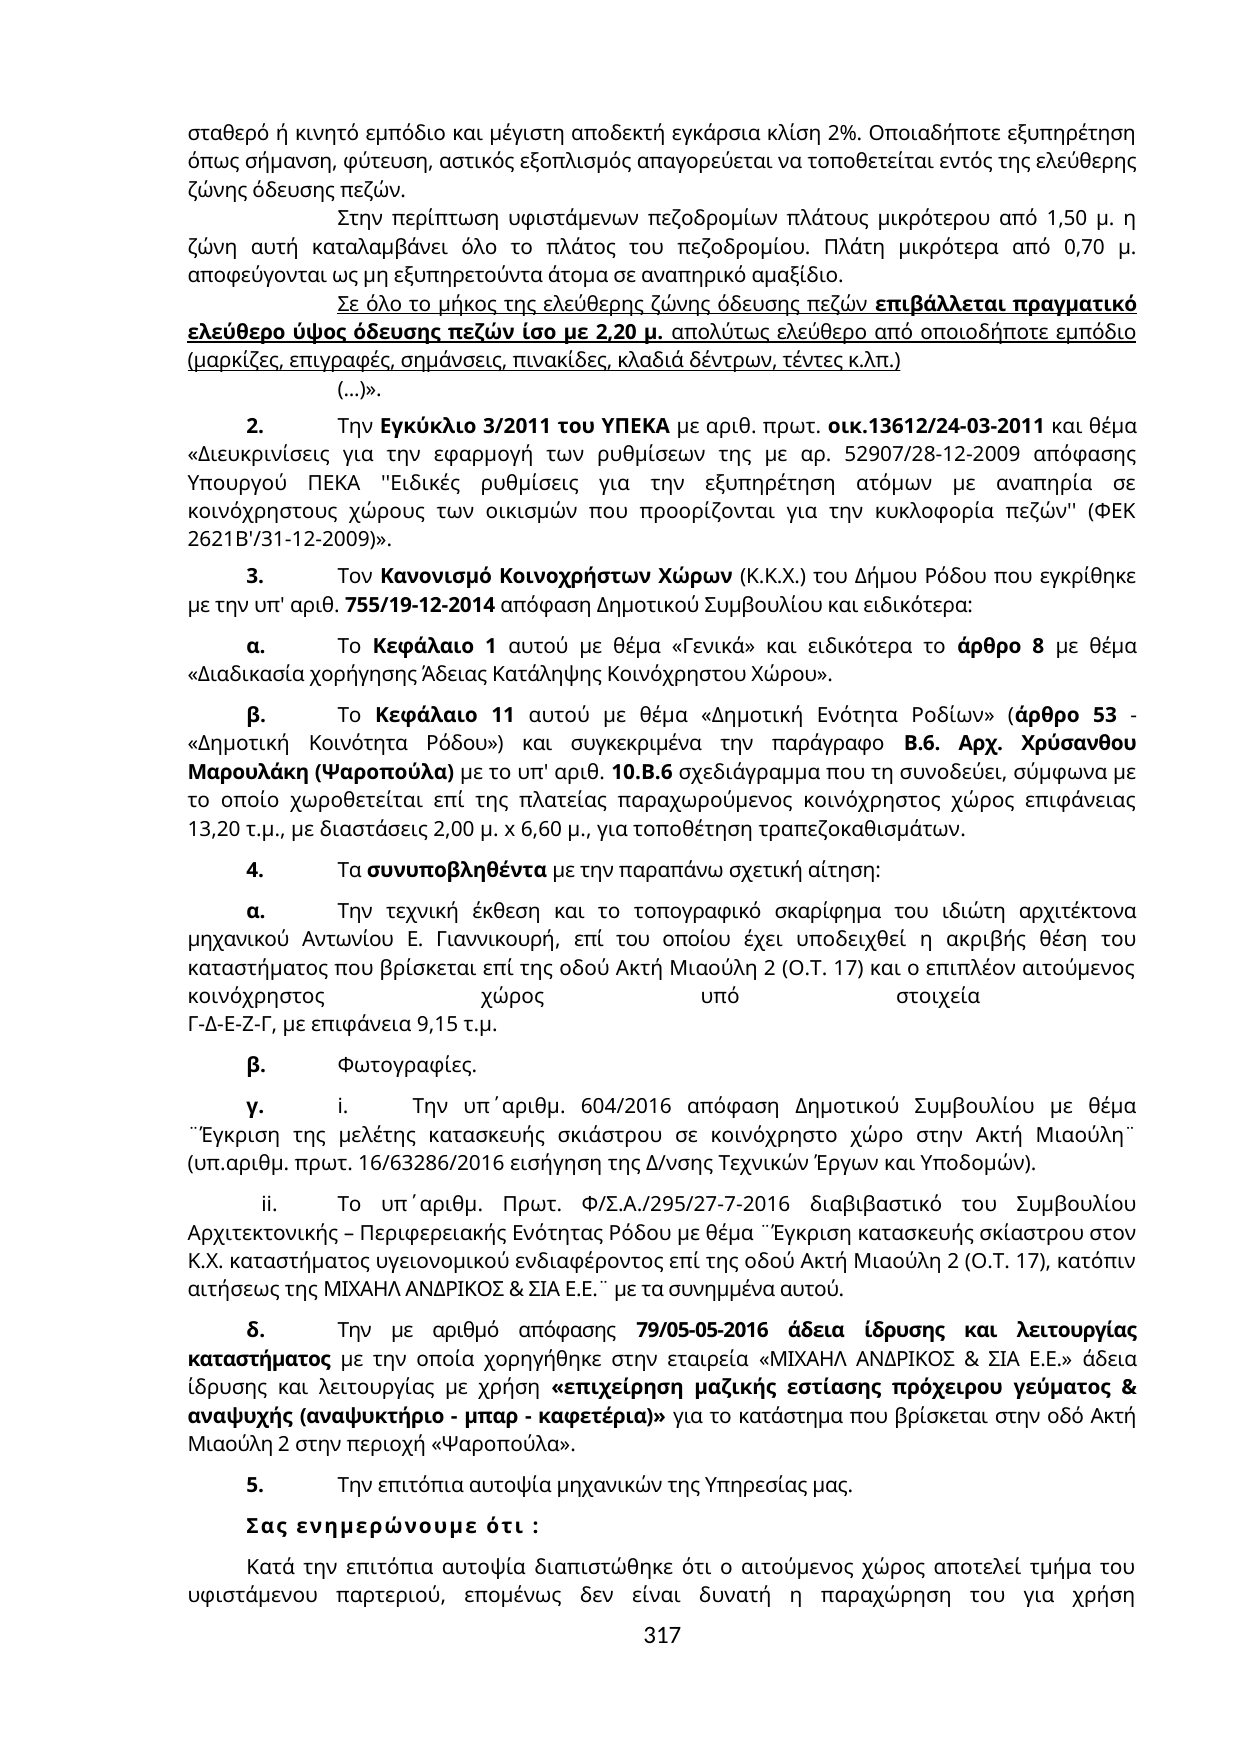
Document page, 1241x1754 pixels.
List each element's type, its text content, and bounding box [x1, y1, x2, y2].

text 5. Την επιτόπια αυτοψία μηχανικών της Υπηρεσίας μας. [187, 1470, 1137, 1498]
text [187, 118, 1137, 203]
text γ. i. Την υπ΄αριθμ. 604/2016 απόφαση Δημοτικού Συμβουλίου με θέμα ¨Έγκριση της μελέτης κατασκευής σκιάστρου σε κοινόχρηστο χώρο στην Ακτή Μιαούλη¨ (υπ.αριθμ. πρωτ. 16/63286/2016 εισήγηση της Δ/νσης Τεχνικών Έργων και Υποδομών). [187, 1091, 1137, 1177]
text Στην περίπτωση υφιστάμενων πεζοδρομίων πλάτους μικρότερου από 1,50 μ. η ζώνη αυτή καταλαμβάνει όλο το πλάτος του πεζοδρομίου. Πλάτη μικρότερα από 0,70 μ. αποφεύγονται ως μη εξυπηρετούντα άτομα σε αναπηρικό αμαξίδιο. [187, 203, 1137, 289]
text Σας ενημερώνουμε ότι : [187, 1511, 1137, 1539]
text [187, 1552, 1137, 1609]
text 2. Την Εγκύκλιο 3/2011 του ΥΠΕΚΑ με αριθ. πρωτ. οικ.13612/24-03-2011 και θέμα «Διευκρινίσεις για την εφαρμογή των ρυθμίσεων της με αρ. 52907/28-12-2009 απόφασης Υπουργού ΠΕΚΑ ''Ειδικές ρυθμίσεις για την εξυπηρέτηση ατόμων με αναπηρία σε κοινόχρηστους χώρους των οικισμών που προορίζονται για την κυκλοφορία πεζών'' (ΦΕΚ 2621Β'/31-12-2009)». [187, 411, 1137, 553]
text β. Φωτογραφίες. [187, 1050, 1137, 1079]
text (...)». [187, 374, 1137, 402]
text Σε όλο το μήκος της ελεύθερης ζώνης όδευσης πεζών επιβάλλεται πραγματικό ελεύθερο ύψος όδευσης πεζών ίσο με 2,20 μ. απολύτως ελεύθερο από οποιοδήποτε εμπόδιο (μαρκίζες, επιγραφές, σημάνσεις, πινακίδες, κλαδιά δέντρων, τέντες κ.λπ.) [187, 289, 1137, 374]
text ii. Το υπ΄αριθμ. Πρωτ. Φ/Σ.Α./295/27-7-2016 διαβιβαστικό του Συμβουλίου Αρχιτεκτονικής – Περιφερειακής Ενότητας Ρόδου με θέμα ¨Έγκριση κατασκευής σκίαστρου στον Κ.Χ. καταστήματος υγειονομικού ενδιαφέροντος επί της οδού Ακτή Μιαούλη 2 (Ο.Τ. 17), κατόπιν αιτήσεως της ΜΙΧΑΗΛ ΑΝΔΡΙΚΟΣ & ΣΙΑ Ε.Ε.¨ με τα συνημμένα αυτού. [187, 1189, 1137, 1303]
text α. Το Κεφάλαιο 1 αυτού με θέμα «Γενικά» και ειδικότερα το άρθρο 8 με θέμα «Διαδικασία χορήγησης Άδειας Κατάληψης Κοινόχρηστου Χώρου». [187, 631, 1137, 688]
text δ. Την με αριθμό απόφασης 79/05-05-2016 άδεια ίδρυσης και λειτουργίας καταστήματος με την οποία χορηγήθηκε στην εταιρεία «ΜΙΧΑΗΛ ΑΝΔΡΙΚΟΣ & ΣΙΑ Ε.Ε.» άδεια ίδρυσης και λειτουργίας με χρήση «επιχείρηση μαζικής εστίασης πρόχειρου γεύματος & αναψυχής (αναψυκτήριο - μπαρ - καφετέρια)» για το κατάστημα που βρίσκεται στην οδό Ακτή Μιαούλη 2 στην περιοχή «Ψαροπούλα». [187, 1315, 1137, 1458]
text α. Την τεχνική έκθεση και το τοπογραφικό σκαρίφημα του ιδιώτη αρχιτέκτονα μηχανικού Αντωνίου Ε. Γιαννικουρή, επί του οποίου έχει υποδειχθεί η ακριβής θέση του καταστήματος που βρίσκεται επί της οδού Ακτή Μιαούλη 2 (Ο.Τ. 17) και ο επιπλέον αιτούμενος κοινόχρηστος χώρος υπό στοιχεία Γ-Δ-Ε-Ζ-Γ, με επιφάνεια 9,15 τ.μ. [187, 896, 1137, 1038]
text 4. Τα συνυποβληθέντα με την παραπάνω σχετική αίτηση: [187, 855, 1137, 883]
text 3. Τον Κανονισμό Κοινοχρήστων Χώρων (Κ.Κ.Χ.) του Δήμου Ρόδου που εγκρίθηκε με την υπ' αριθ. 755/19-12-2014 απόφαση Δημοτικού Συμβουλίου και ειδικότερα: [187, 561, 1137, 618]
text β. Το Κεφάλαιο 11 αυτού με θέμα «Δημοτική Ενότητα Ροδίων» (άρθρο 53 - «Δημοτική Κοινότητα Ρόδου») και συγκεκριμένα την παράγραφο Β.6. Αρχ. Χρύσανθου Μαρουλάκη (Ψαροπούλα) με το υπ' αριθ. 10.Β.6 σχεδιάγραμμα που τη συνοδεύει, σύμφωνα με το οποίο χωροθετείται επί της πλατείας παραχωρούμενος κοινόχρηστος χώρος επιφάνειας 13,20 τ.μ., με διαστάσεις 2,00 μ. x 6,60 μ., για τοποθέτηση τραπεζοκαθισμάτων. [187, 700, 1137, 842]
